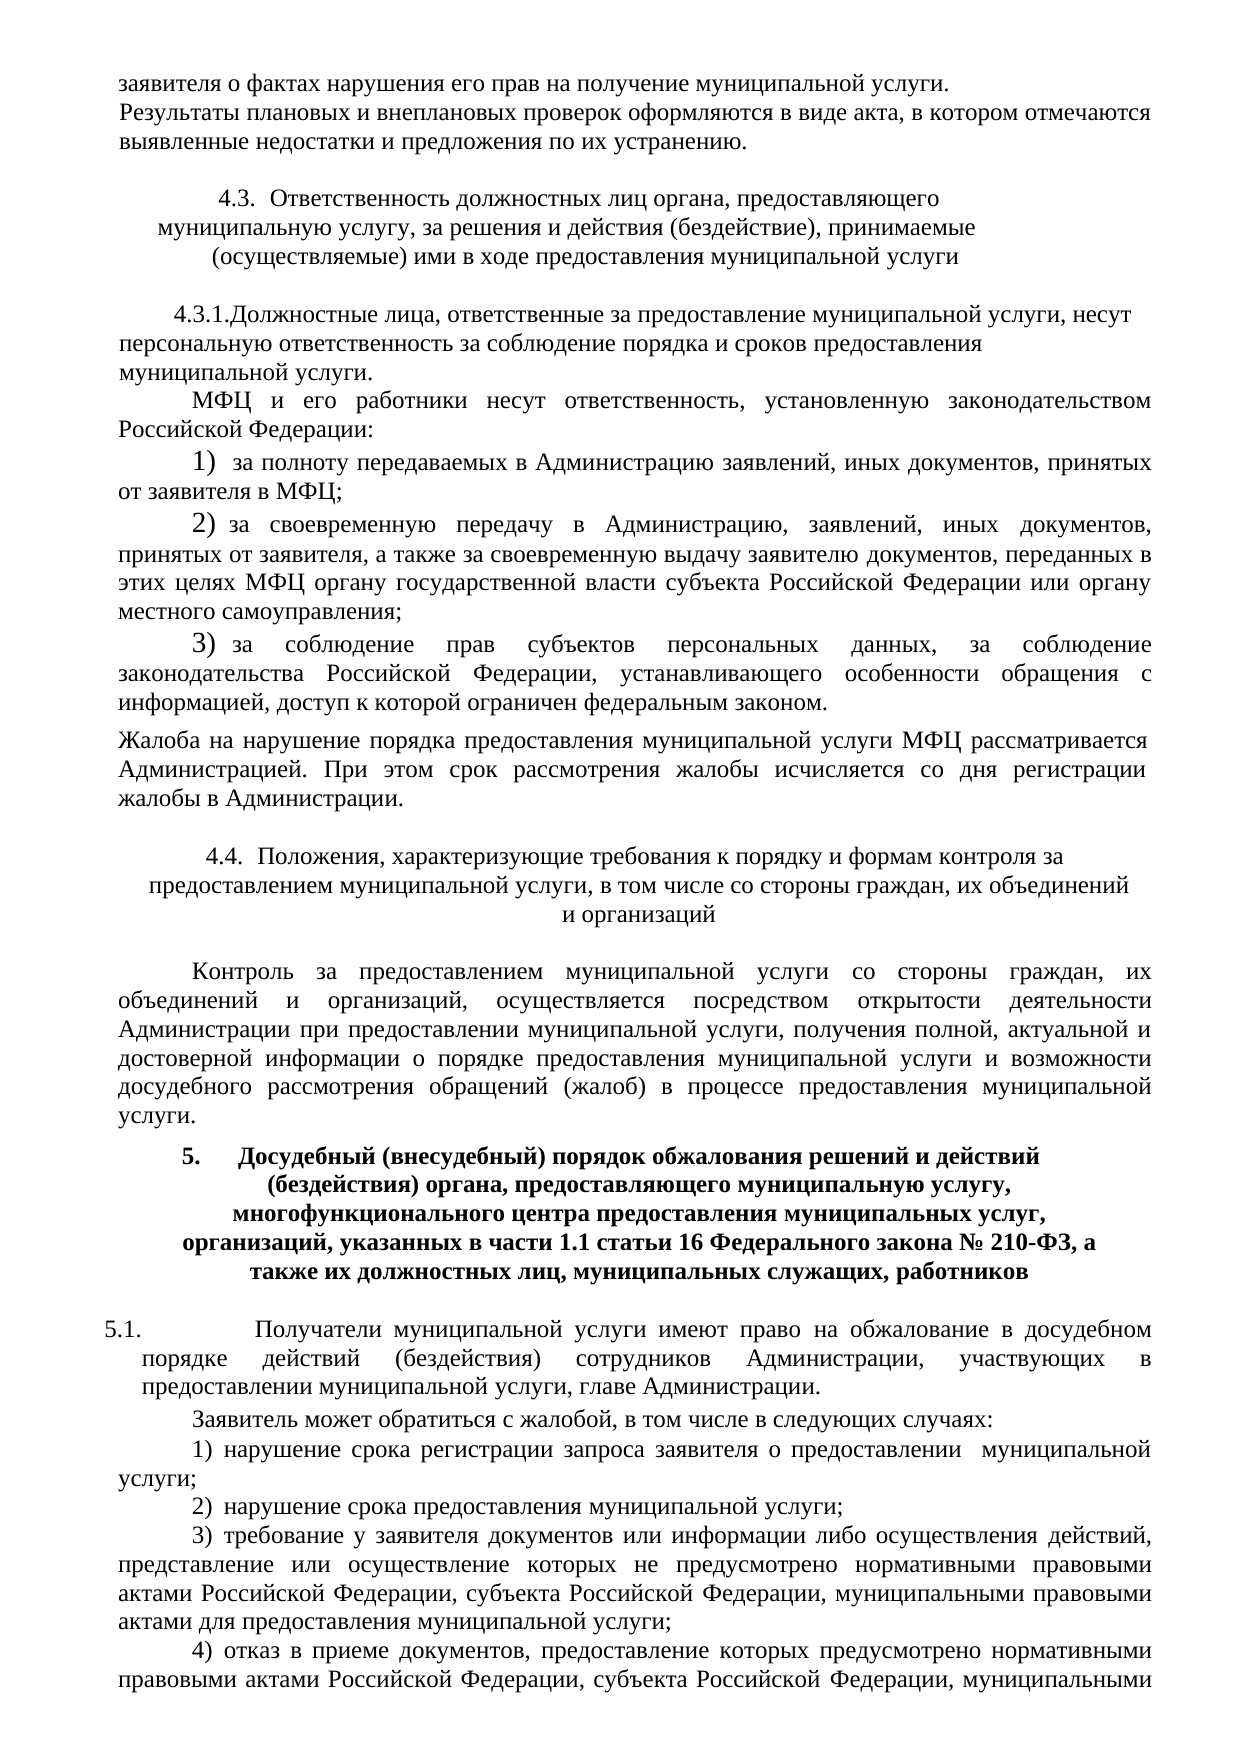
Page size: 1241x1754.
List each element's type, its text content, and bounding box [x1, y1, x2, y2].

subtitle Досудебный (внесудебный) порядок обжалования решений и действий (бездействия) органа, предоставляющего муниципальную услугу, многофункционального центра предоставления муниципальных услуг, организаций, указанных в части 1.1 статьи 16 Федерального закона № 210-ФЗ, а также их должностных лиц, муниципальных служащих, работников [104, 1141, 1118, 1284]
text Результаты плановых и внеплановых проверок оформляются в виде акта, в котором отмечаются выявленные недостатки и предложения по их устранению. [119, 97, 1152, 155]
text Жалоба на нарушение порядка предоставления муниципальной услуги МФЦ рассматривается Администрацией. При этом срок рассмотрения жалобы исчисляется со дня регистрации жалобы в Администрации. [118, 725, 1147, 811]
text Заявитель может обратиться с жалобой, в том числе в следующих случаях: [192, 1400, 1169, 1434]
list Получатели муниципальной услуги имеют право на обжалование в досудебном порядке действий (бездействия) сотрудников Администрации, участвующих в предоставлении муниципальной услуги, главе Администрации. [104, 1314, 1152, 1400]
list за полноту передаваемых в Администрацию заявлений, иных документов, принятых от заявителя в МФЦ; [118, 443, 1152, 505]
list Положения, характеризующие требования к порядку и формам контроля за предоставлением муниципальной услуги, в том числе со стороны граждан, их объединений и организаций [138, 841, 1131, 927]
text (осуществляемые) ими в ходе предоставления муниципальной услуги [212, 241, 1059, 270]
list требование у заявителя документов или информации либо осуществления действий, представление или осуществление которых не предусмотрено нормативными правовыми актами Российской Федерации, субъекта Российской Федерации, муниципальными правовыми актами для предоставления муниципальной услуги; [118, 1520, 1152, 1635]
list нарушение срока предоставления муниципальной услуги; [118, 1491, 1152, 1520]
text 4.3.1.Должностные лица, ответственные за предоставление муниципальной услуги, несут персональную ответственность за соблюдение порядка и сроков предоставления муниципальной услуги. [119, 299, 1151, 385]
text МФЦ и его работники несут ответственность, установленную законодательством Российской Федерации: [118, 385, 1152, 443]
list Ответственность должностных лиц органа, предоставляющего муниципальную услугу, за решения и действия (бездействие), принимаемые [157, 183, 1112, 241]
list нарушение срока регистрации запроса заявителя о предоставлении муниципальной услуги; [118, 1434, 1151, 1491]
text Контроль за предоставлением муниципальной услуги со стороны граждан, их объединений и организаций, осуществляется посредством открытости деятельности Администрации при предоставлении муниципальной услуги, получения полной, актуальной и достоверной информации о порядке предоставления муниципальной услуги и возможности досудебного рассмотрения обращений (жалоб) в процессе предоставления муниципальной услуги. [118, 956, 1152, 1129]
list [118, 1635, 1152, 1693]
list за соблюдение прав субъектов персональных данных, за соблюдение законодательства Российской Федерации, устанавливающего особенности обращения с информацией, доступ к которой ограничен федеральным законом. [118, 625, 1152, 716]
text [118, 68, 1151, 97]
list за своевременную передачу в Администрацию, заявлений, иных документов, принятых от заявителя, а также за своевременную выдачу заявителю документов, переданных в этих целях МФЦ органу государственной власти субъекта Российской Федерации или органу местного самоуправления; [118, 505, 1152, 625]
